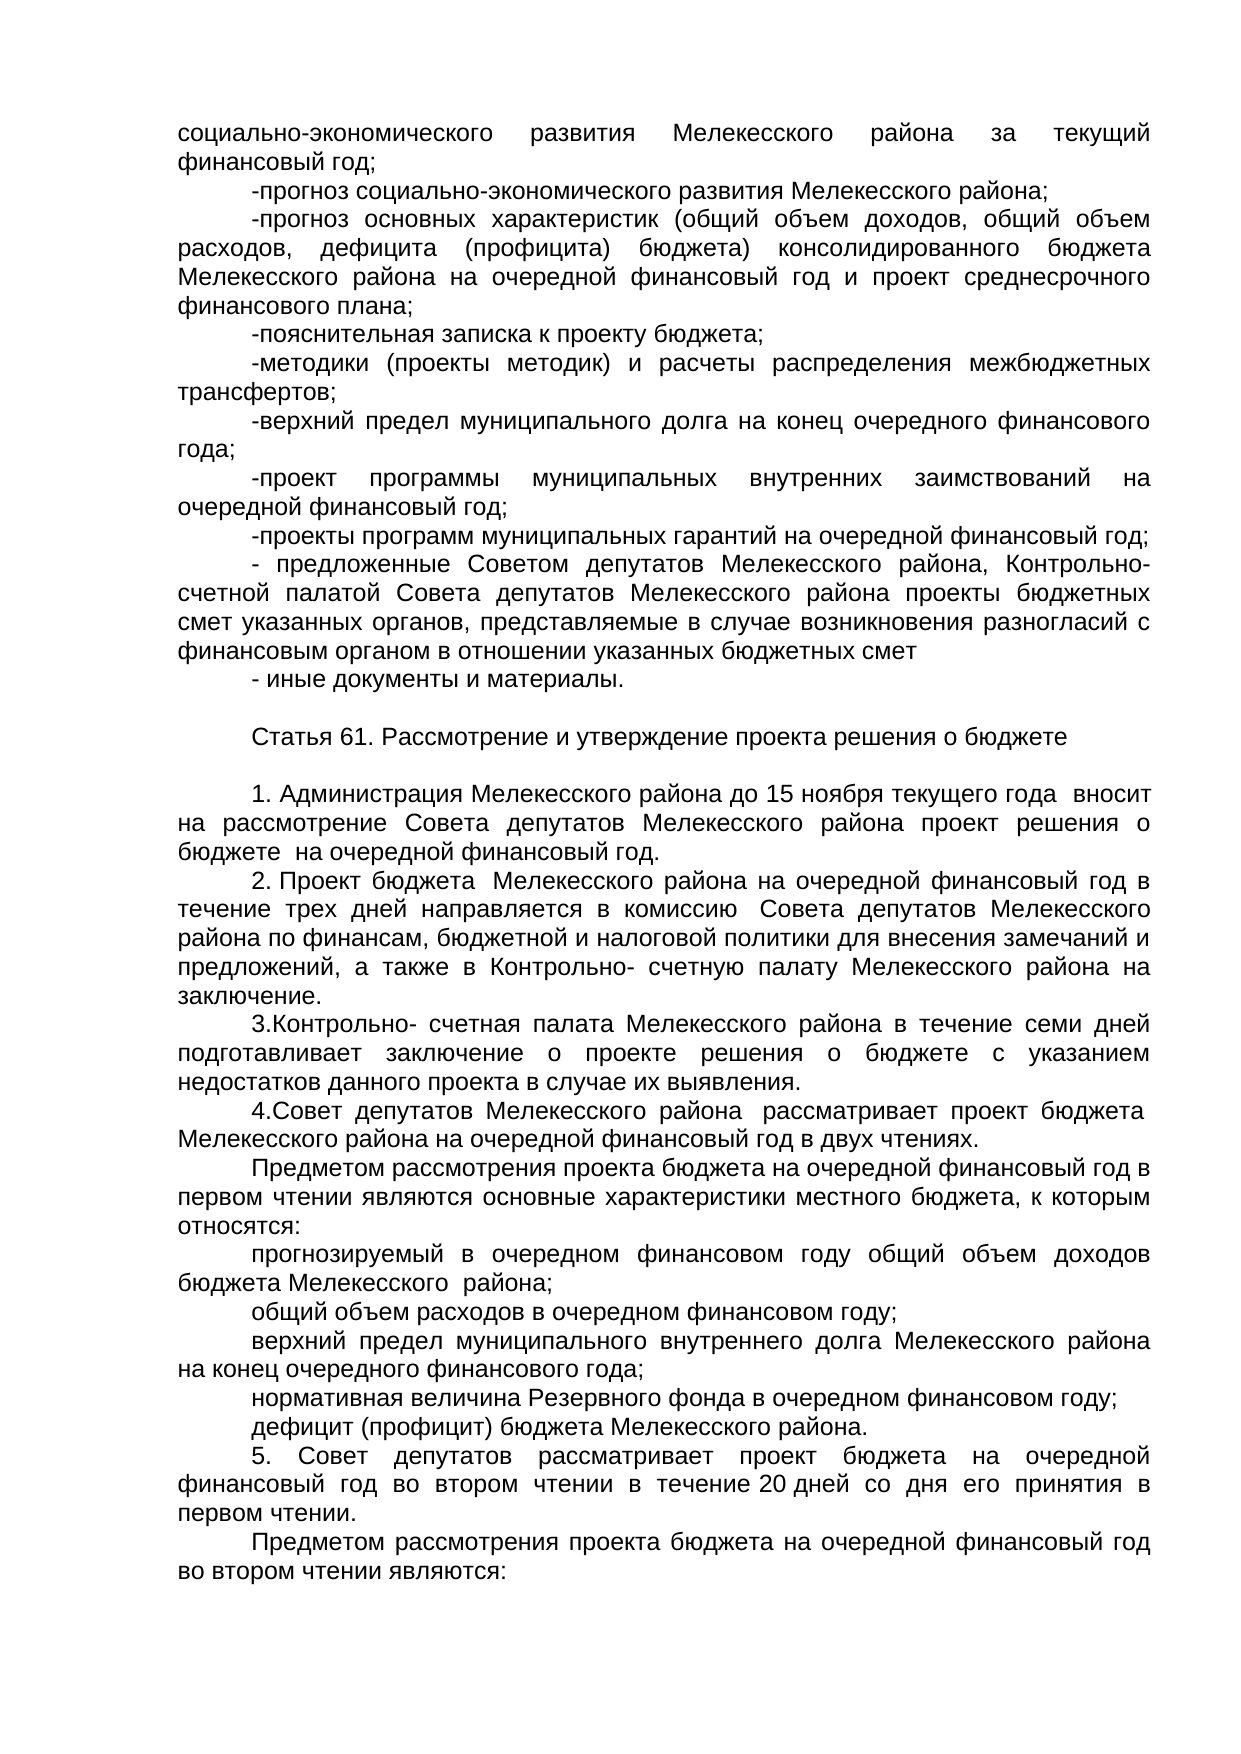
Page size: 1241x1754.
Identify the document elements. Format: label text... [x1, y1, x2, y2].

text 1. Администрация Мелекесского района до 15 ноября текущего года вносит на рассмотрение Совета депутатов Мелекесского района проект решения о бюджете на очередной финансовый год. [177, 779, 1152, 866]
text - иные документы и материалы. [177, 664, 1152, 693]
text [177, 118, 1152, 176]
text -методики (проекты методик) и расчеты распределения межбюджетных трансфертов; [177, 348, 1152, 406]
text -проекты программ муниципальных гарантий на очередной финансовый год; [177, 521, 1152, 549]
text 2. Проект бюджета Мелекесского района на очередной финансовый год в течение трех дней направляется в комиссию Совета депутатов Мелекесского района по финансам, бюджетной и налоговой политики для внесения замечаний и предложений, а также в Контрольно- счетную палату Мелекесского района на заключение. [177, 866, 1152, 1009]
text верхний предел муниципального внутреннего долга Мелекесского района на конец очередного финансового года; [177, 1326, 1152, 1383]
text -пояснительная записка к проекту бюджета; [177, 319, 1152, 348]
text - предложенные Советом депутатов Мелекесского района, Контрольно-счетной палатой Совета депутатов Мелекесского района проекты бюджетных смет указанных органов, представляемые в случае возникновения разногласий с финансовым органом в отношении указанных бюджетных смет [177, 549, 1152, 664]
text Предметом рассмотрения проекта бюджета на очередной финансовый год в первом чтении являются основные характеристики местного бюджета, к которым относятся: [177, 1153, 1152, 1239]
text 4.Совет депутатов Мелекесского района рассматривает проект бюджета Мелекесского района на очередной финансовый год в двух чтениях. [177, 1096, 1152, 1153]
text Предметом рассмотрения проекта бюджета на очередной финансовый год во втором чтении являются: [177, 1527, 1152, 1584]
text -верхний предел муниципального долга на конец очередного финансового года; [177, 406, 1152, 463]
text -прогноз социально-экономического развития Мелекесского района; [177, 176, 1152, 204]
text прогнозируемый в очередном финансовом году общий объем доходов бюджета Мелекесского района; [177, 1239, 1152, 1297]
text общий объем расходов в очередном финансовом году; [177, 1297, 1152, 1326]
text Статья 61. Рассмотрение и утверждение проекта решения о бюджете [177, 722, 1152, 751]
text 5. Совет депутатов рассматривает проект бюджета на очередной финансовый год во втором чтении в течение 20 дней со дня его принятия в первом чтении. [177, 1441, 1152, 1527]
text -прогноз основных характеристик (общий объем доходов, общий объем расходов, дефицита (профицита) бюджета) консолидированного бюджета Мелекесского района на очередной финансовый год и проект среднесрочного финансового плана; [177, 204, 1152, 319]
text 3.Контрольно- счетная палата Мелекесского района в течение семи дней подготавливает заключение о проекте решения о бюджете с указанием недостатков данного проекта в случае их выявления. [177, 1009, 1152, 1096]
text дефицит (профицит) бюджета Мелекесского района. [177, 1412, 1152, 1441]
text -проект программы муниципальных внутренних заимствований на очередной финансовый год; [177, 463, 1152, 521]
text нормативная величина Резервного фонда в очередном финансовом году; [177, 1383, 1152, 1412]
